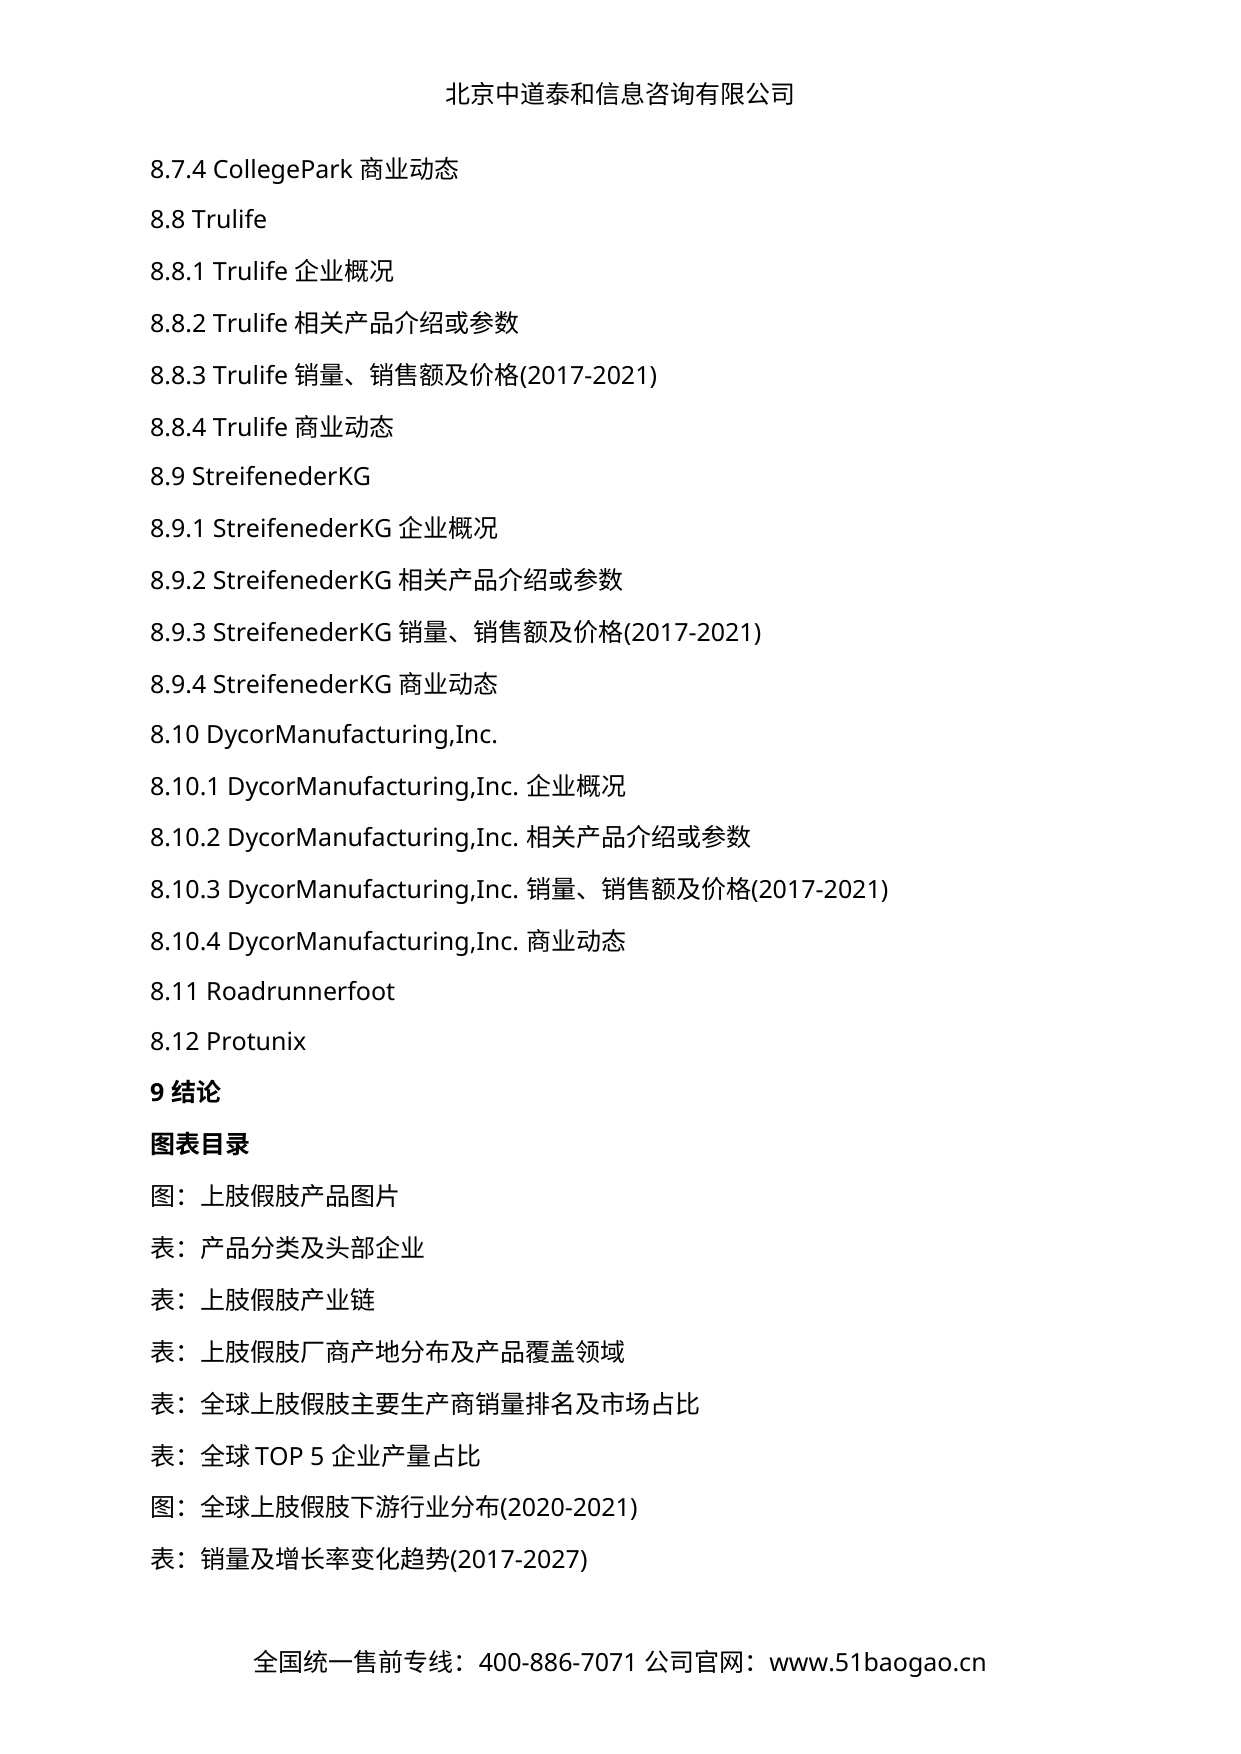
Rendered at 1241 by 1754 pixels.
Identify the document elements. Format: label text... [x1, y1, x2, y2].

text 8.10.2 DycorManufacturing,Inc. 相关产品介绍或参数 [150, 818, 1090, 854]
text 9 结论 [150, 1073, 1090, 1109]
text 8.9.3 StreifenederKG 销量、销售额及价格(2017-2021) [150, 612, 1090, 649]
text 8.9.1 StreifenederKG 企业概况 [150, 509, 1090, 545]
text 表：上肢假肢厂商产地分布及产品覆盖领域 [150, 1332, 1090, 1368]
text 8.11 Roadrunnerfoot [150, 973, 1090, 1007]
text 8.12 Protunix [150, 1023, 1090, 1057]
text 图：上肢假肢产品图片 [150, 1177, 1090, 1213]
text 8.10 DycorManufacturing,Inc. [150, 716, 1090, 750]
text 8.10.1 DycorManufacturing,Inc. 企业概况 [150, 766, 1090, 802]
text 8.10.4 DycorManufacturing,Inc. 商业动态 [150, 922, 1090, 958]
text 表：销量及增长率变化趋势(2017-2027) [150, 1540, 1090, 1576]
text 8.7.4 CollegePark 商业动态 [150, 150, 1090, 186]
text 8.8 Trulife [150, 202, 1090, 236]
text 8.9 StreifenederKG [150, 459, 1090, 493]
text 表：全球上肢假肢主要生产商销量排名及市场占比 [150, 1384, 1090, 1420]
text 表：产品分类及头部企业 [150, 1228, 1090, 1265]
text 图：全球上肢假肢下游行业分布(2020-2021) [150, 1488, 1090, 1524]
text 表：上肢假肢产业链 [150, 1280, 1090, 1317]
text 8.8.3 Trulife 销量、销售额及价格(2017-2021) [150, 355, 1090, 392]
text 图表目录 [150, 1125, 1090, 1161]
text 8.8.1 Trulife 企业概况 [150, 252, 1090, 288]
text 表：全球TOP 5 企业产量占比 [150, 1436, 1090, 1472]
text 8.9.4 StreifenederKG 商业动态 [150, 664, 1090, 701]
text 8.9.2 StreifenederKG 相关产品介绍或参数 [150, 561, 1090, 597]
text 8.8.4 Trulife 商业动态 [150, 407, 1090, 443]
text 8.10.3 DycorManufacturing,Inc. 销量、销售额及价格(2017-2021) [150, 870, 1090, 906]
text 8.8.2 Trulife 相关产品介绍或参数 [150, 303, 1090, 340]
